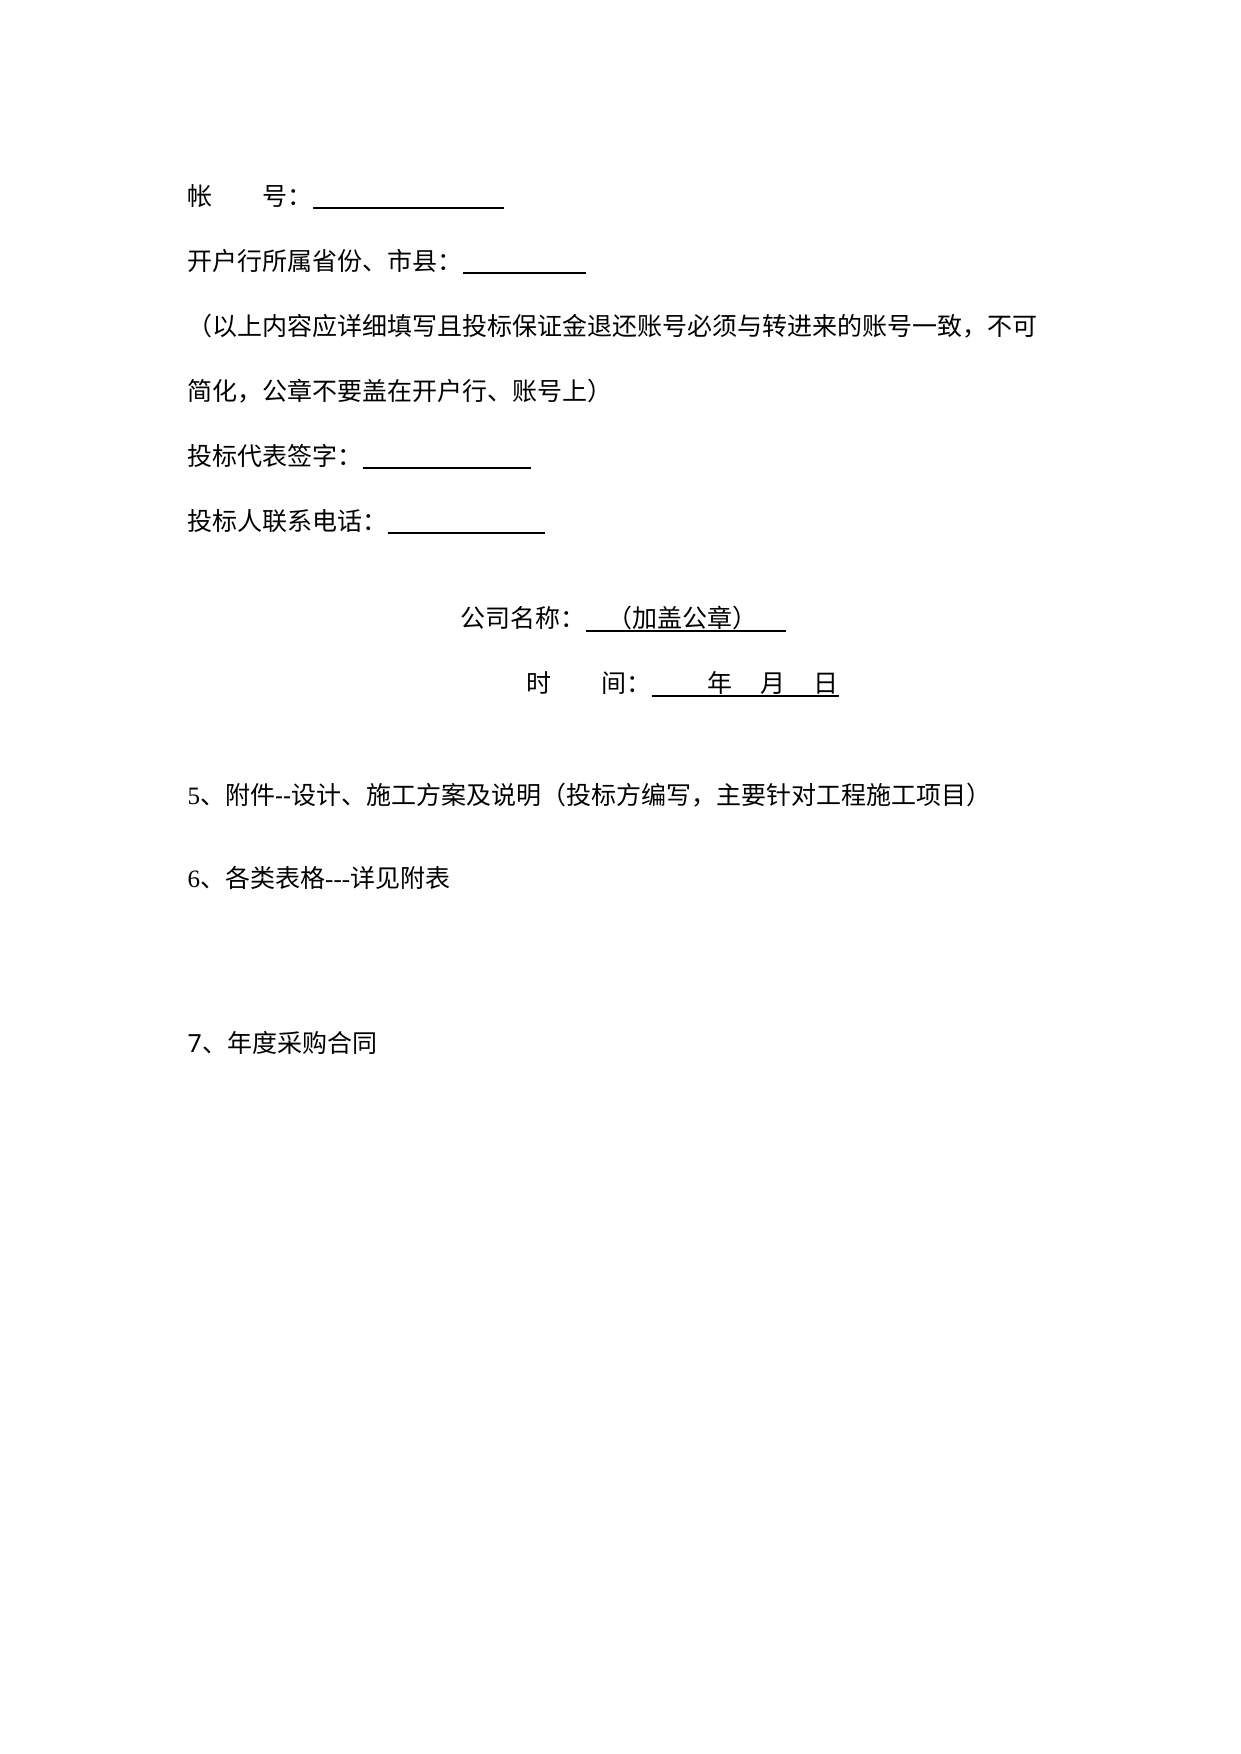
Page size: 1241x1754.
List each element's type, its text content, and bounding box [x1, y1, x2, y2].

text 公司名称： （加盖公章） [187, 584, 1053, 649]
text 帐 号： [187, 162, 1053, 227]
text （以上内容应详细填写且投标保证金退还账号必须与转进来的账号一致，不可简化，公章不要盖在开户行、账号上） [187, 292, 1053, 422]
text 5、附件--设计、施工方案及说明（投标方编写，主要针对工程施工项目） [187, 761, 1053, 826]
text 开户行所属省份、市县： [187, 227, 1053, 292]
text 投标人联系电话： [187, 487, 1053, 552]
text 投标代表签字： [187, 422, 1053, 487]
text 6、各类表格---详见附表 [187, 844, 1053, 909]
text 7、年度采购合同 [187, 1009, 1053, 1074]
text 时 间： 年 月 日 [187, 649, 1053, 714]
